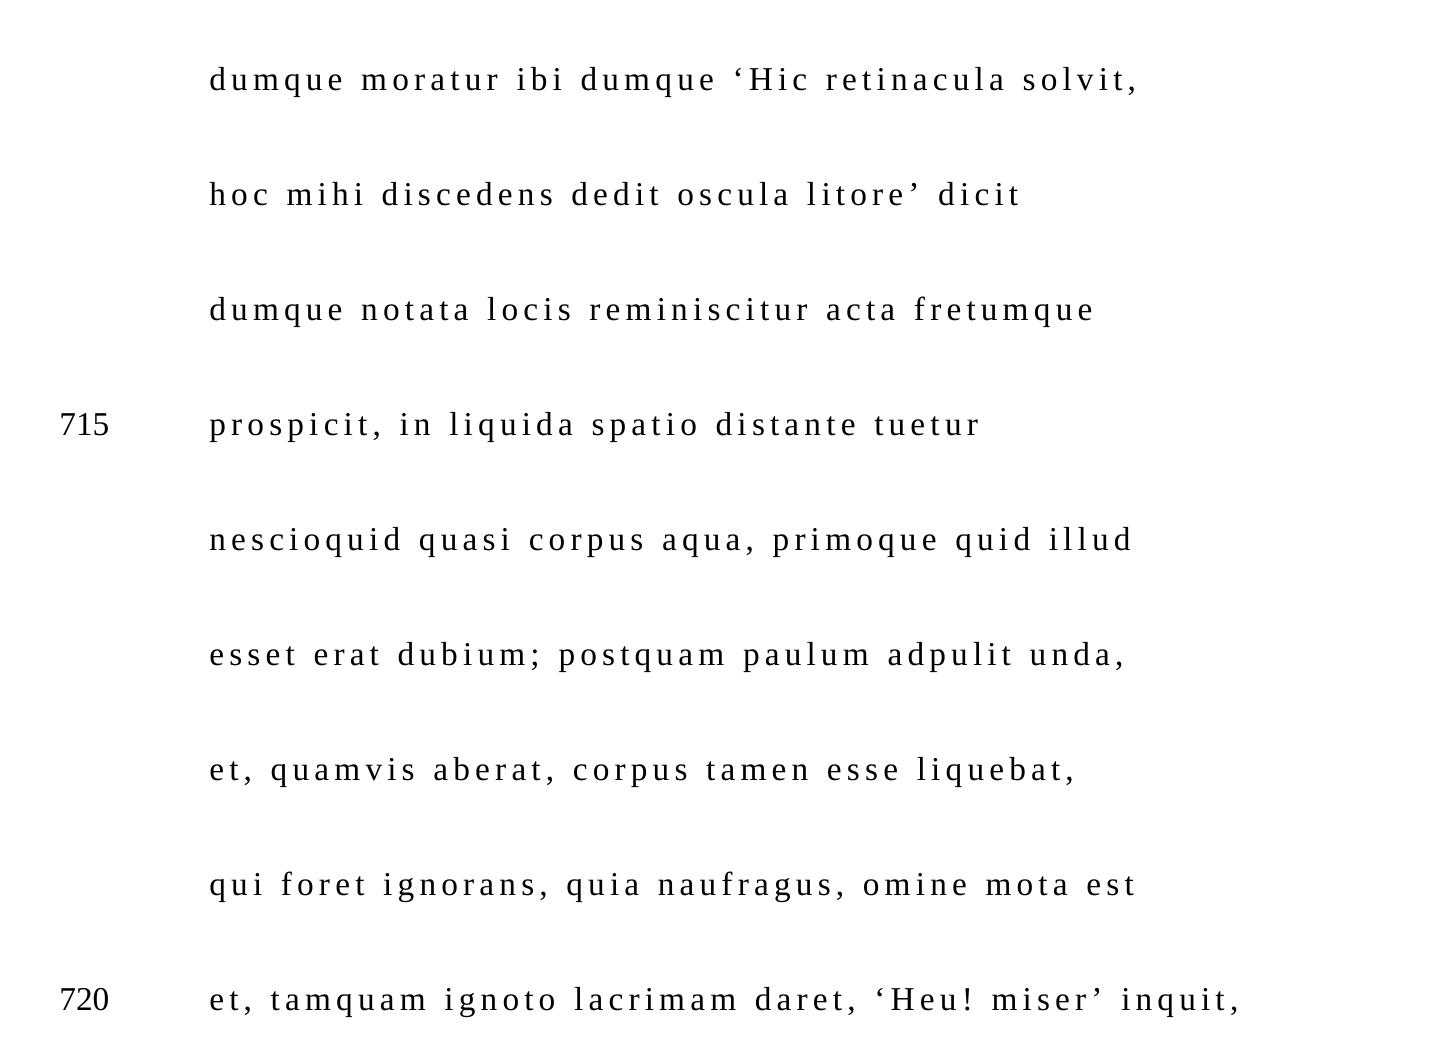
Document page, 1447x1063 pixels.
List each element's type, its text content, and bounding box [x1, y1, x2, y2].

text hoc mihi discedens dedit oscula litore’ dicit [59, 174, 1270, 212]
text dumque moratur ibi dumque ‘Hic retinacula solvit, [59, 59, 1270, 97]
text 715 prospicit, in liquida spatio distante tuetur [59, 404, 1270, 442]
text esset erat dubium; postquam paulum adpulit unda, [59, 634, 1270, 672]
text 720 et, tamquam ignoto lacrimam daret, ‘Heu! miser’ inquit, [59, 979, 1270, 1017]
text nescioquid quasi corpus aqua, primoque quid illud [59, 519, 1270, 557]
text qui foret ignorans, quia naufragus, omine mota est [59, 864, 1270, 902]
text et, quamvis aberat, corpus tamen esse liquebat, [59, 749, 1270, 787]
text dumque notata locis reminiscitur acta fretumque [59, 289, 1270, 327]
